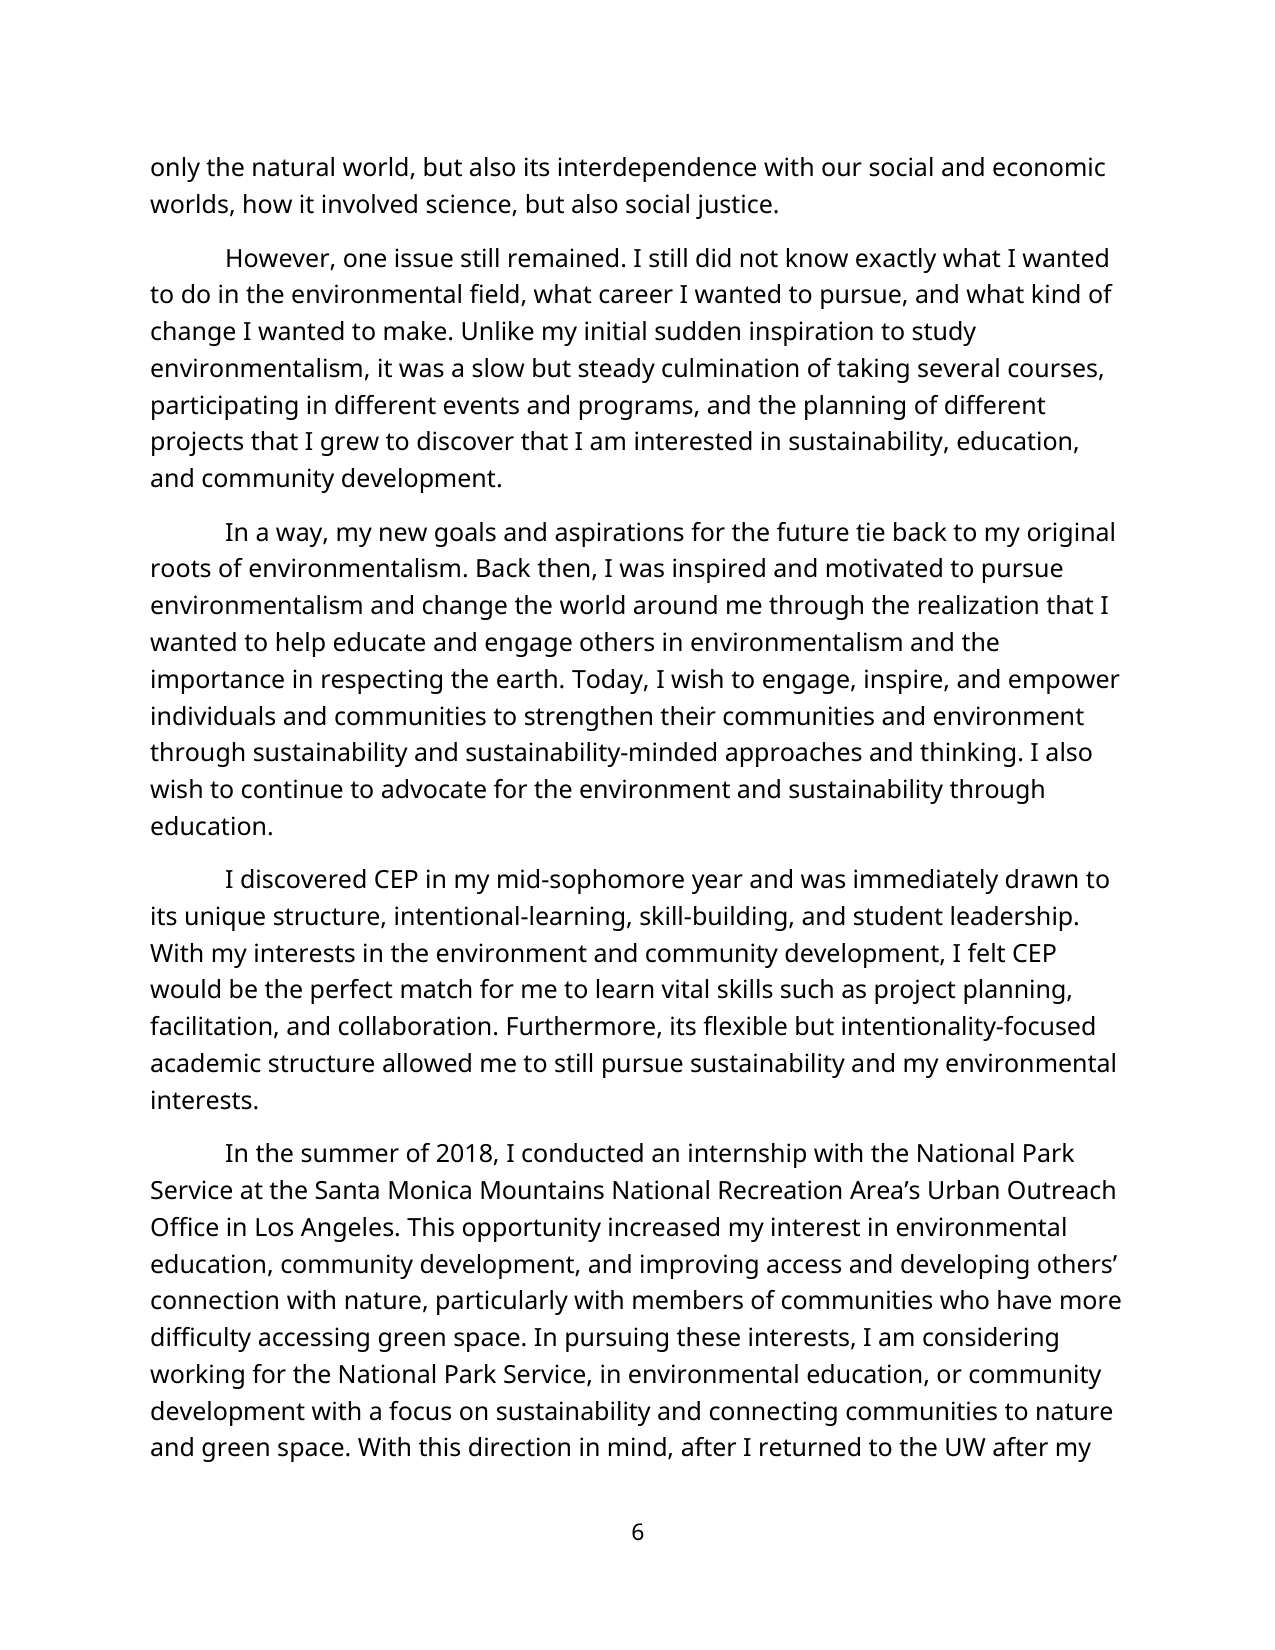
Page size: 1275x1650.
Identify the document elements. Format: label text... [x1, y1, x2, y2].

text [150, 150, 1125, 221]
text However, one issue still remained. I still did not know exactly what I wanted to do in the environmental field, what career I wanted to pursue, and what kind of change I wanted to make. Unlike my initial sudden inspiration to study environmentalism, it was a slow but steady culmination of taking several courses, participating in different events and programs, and the planning of different projects that I grew to discover that I am interested in sustainability, education, and community development. [150, 240, 1125, 495]
text In a way, my new goals and aspirations for the future tie back to my original roots of environmentalism. Back then, I was inspired and motivated to pursue environmentalism and change the world around me through the realization that I wanted to help educate and engage others in environmentalism and the importance in respecting the earth. Today, I wish to engage, inspire, and empower individuals and communities to strengthen their communities and environment through sustainability and sustainability-minded approaches and thinking. I also wish to continue to advocate for the environment and sustainability through education. [150, 514, 1125, 842]
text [150, 1136, 1125, 1464]
text I discovered CEP in my mid-sophomore year and was immediately drawn to its unique structure, intentional-learning, skill-building, and student leadership. With my interests in the environment and community development, I felt CEP would be the perfect match for me to learn vital skills such as project planning, facilitation, and collaboration. Furthermore, its flexible but intentionality-focused academic structure allowed me to still pursue sustainability and my environmental interests. [150, 862, 1125, 1117]
